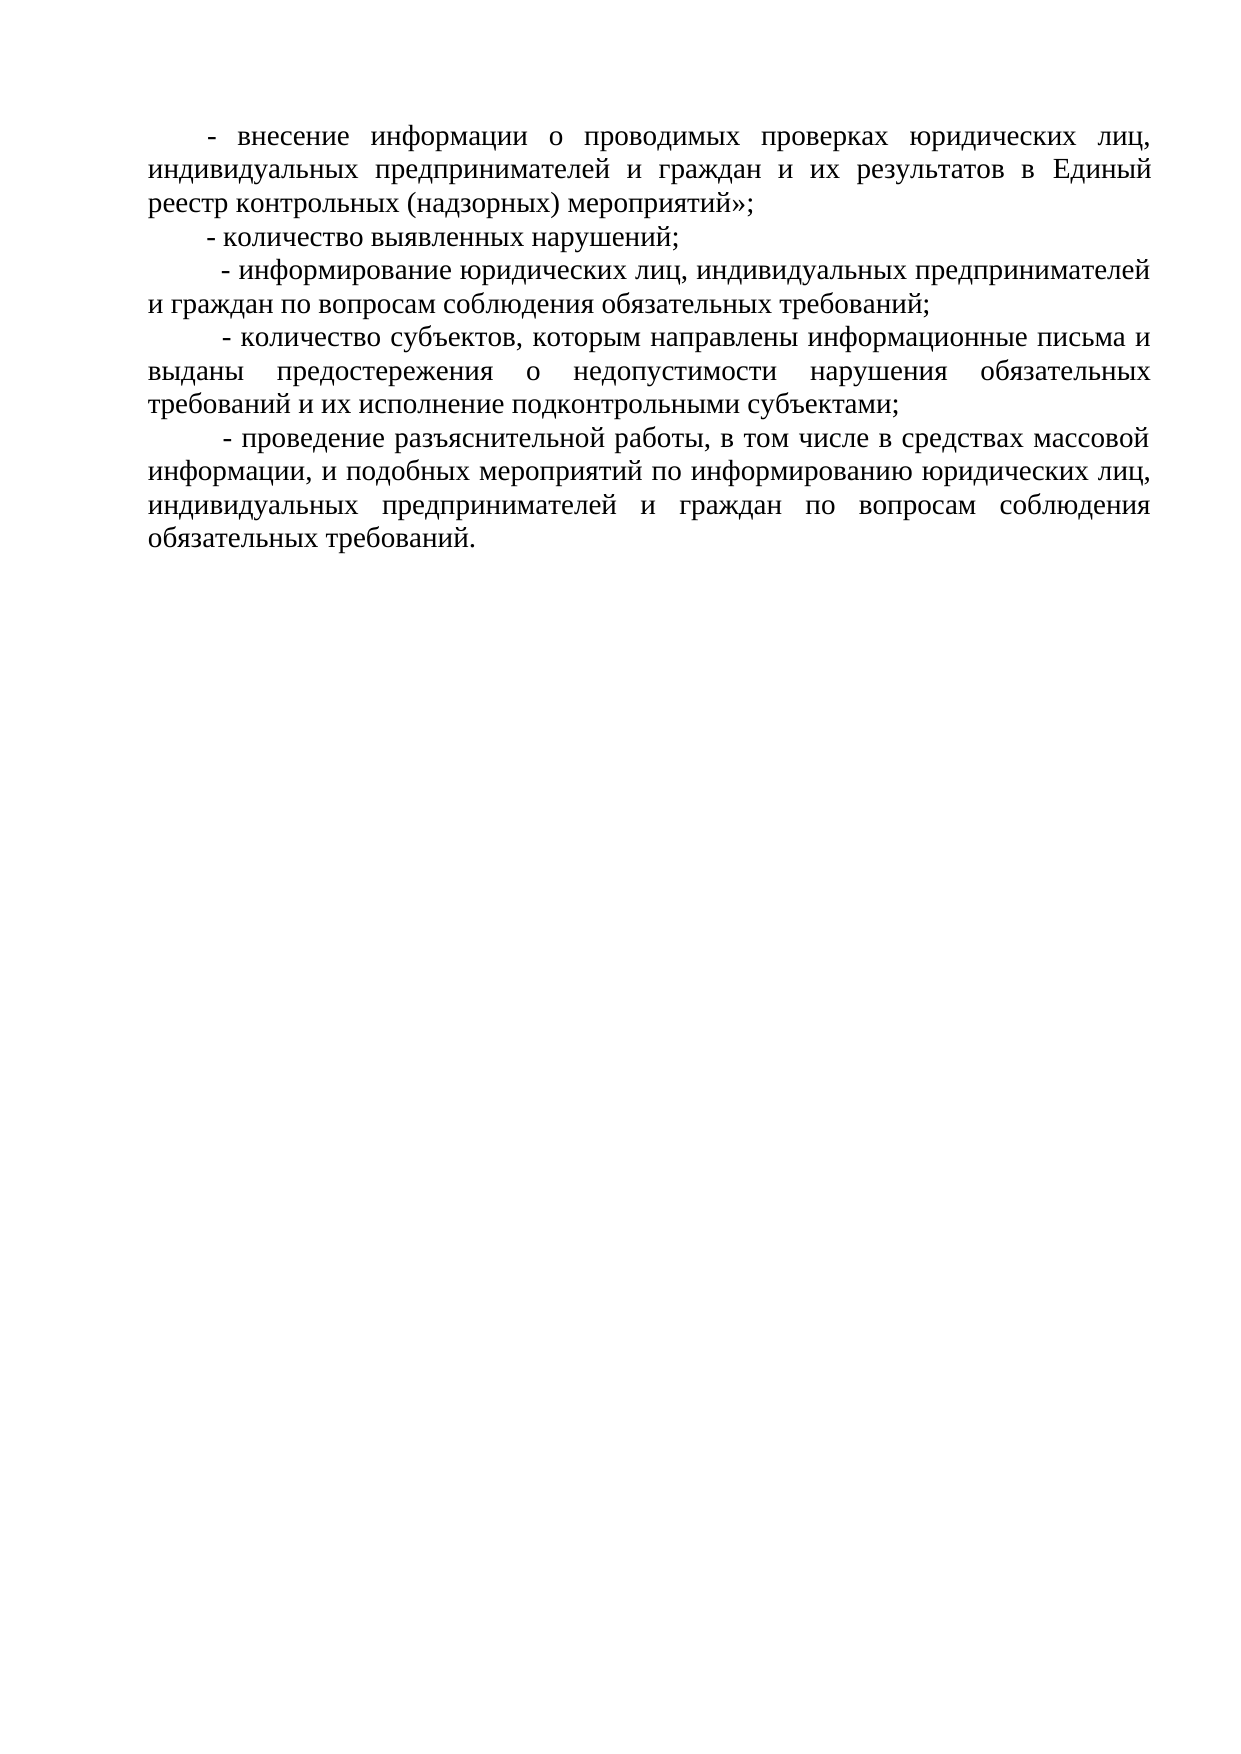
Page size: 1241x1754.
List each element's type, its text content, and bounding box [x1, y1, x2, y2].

text - внесение информации о проводимых проверках юридических лиц, индивидуальных предпринимателей и граждан и их результатов в Единый реестр контрольных (надзорных) мероприятий»; [148, 118, 1152, 219]
text - проведение разъяснительной работы, в том числе в средствах массовой информации, и подобных мероприятий по информированию юридических лиц, индивидуальных предпринимателей и граждан по вопросам соблюдения обязательных требований. [148, 420, 1152, 554]
text - количество выявленных нарушений; [148, 219, 1152, 252]
text - количество субъектов, которым направлены информационные письма и выданы предостережения о недопустимости нарушения обязательных требований и их исполнение подконтрольными субъектами; [148, 319, 1152, 420]
text - информирование юридических лиц, индивидуальных предпринимателей и граждан по вопросам соблюдения обязательных требований; [148, 252, 1152, 319]
